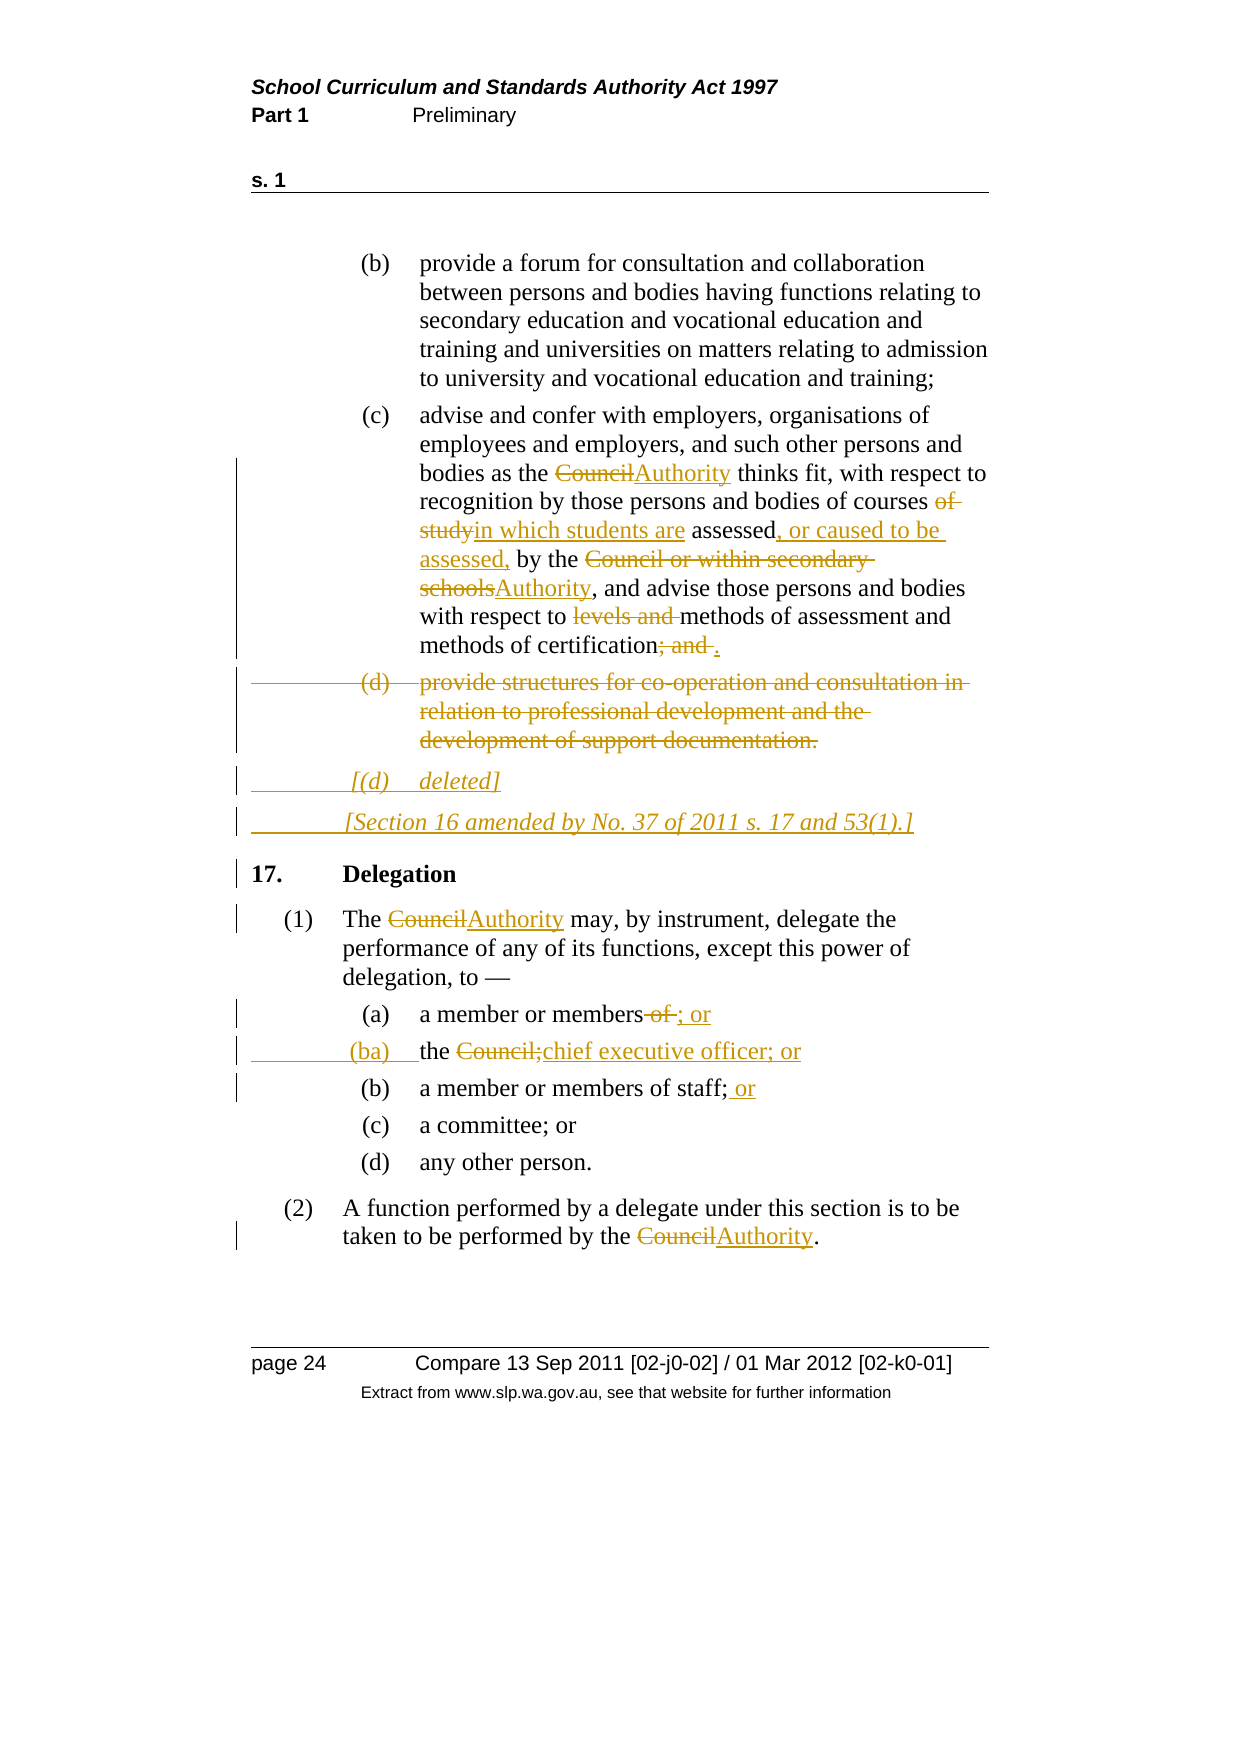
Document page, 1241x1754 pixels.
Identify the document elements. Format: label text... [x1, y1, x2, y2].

subtitle 17. Delegation [251, 859, 989, 888]
text the [251, 1036, 989, 1065]
text (d) any other person. [251, 1147, 989, 1176]
text (c) a committee; or [251, 1110, 989, 1139]
text (2) A function performed by a delegate under this section is to be taken to be performed by the . [251, 1193, 989, 1250]
text (b) provide a forum for consultation and collaboration between persons and bodies having functions relating to secondary education and vocational education and training and universities on matters relating to admission to university and vocational education and training; [251, 248, 989, 392]
text (1) The may, by instrument, delegate the performance of any of its functions, except this power of delegation, to — [251, 904, 989, 991]
text (c) advise and confer with employers, organisations of employees and employers, and such other persons and bodies as the thinks fit, with respect to recognition by those persons and bodies of courses assessed by the , and advise those persons and bodies with respect to methods of assessment and methods of certification [251, 400, 989, 659]
text (a) a member or members [251, 999, 989, 1028]
text (b) a member or members of staff; [251, 1073, 989, 1102]
